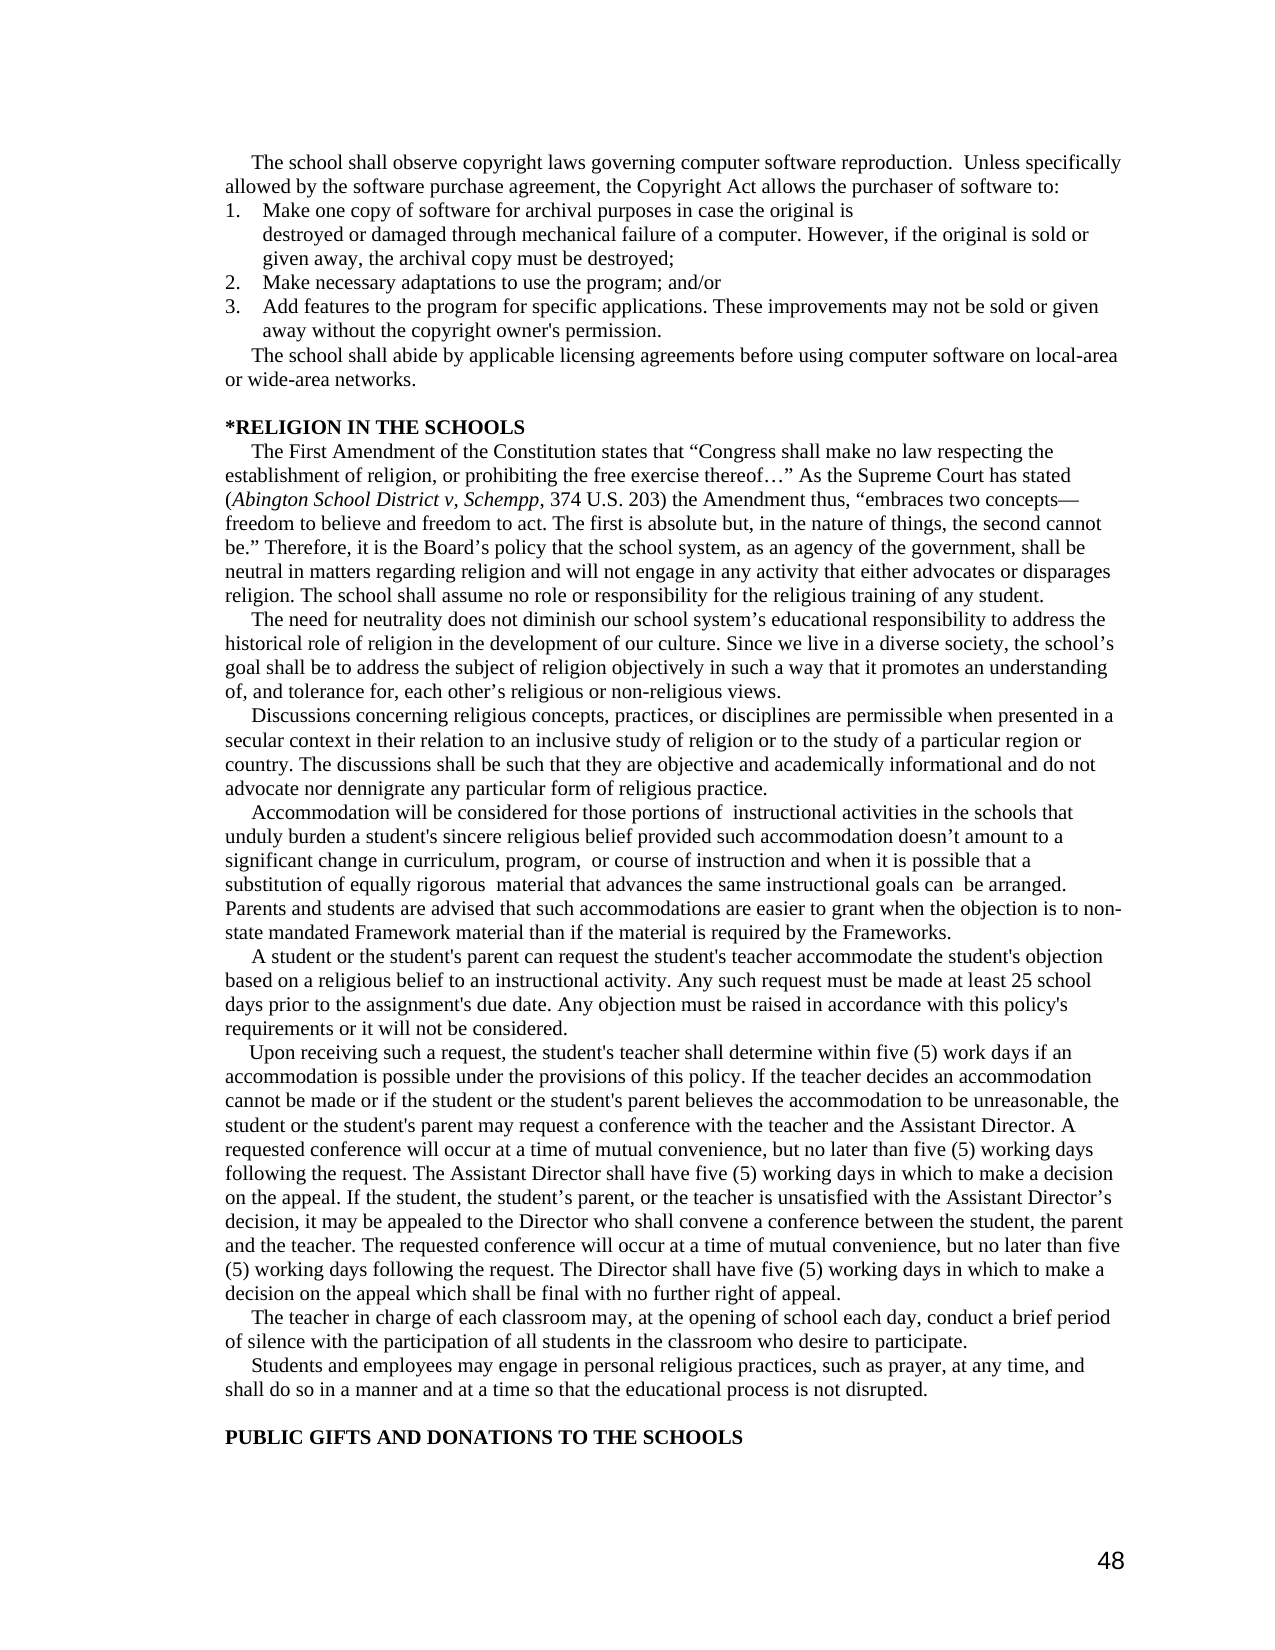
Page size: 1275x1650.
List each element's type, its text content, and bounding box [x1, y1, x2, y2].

text The First Amendment of the Constitution states that “Congress shall make no law respecting the establishment of religion, or prohibiting the free exercise thereof…” As the Supreme Court has stated (Abington School District v, Schempp, 374 U.S. 203) the Amendment thus, “embraces two concepts—freedom to believe and freedom to act. The first is absolute but, in the nature of things, the second cannot be.” Therefore, it is the Board’s policy that the school system, as an agency of the government, shall be neutral in matters regarding religion and will not engage in any activity that either advocates or disparages religion. The school shall assume no role or responsibility for the religious training of any student. [225, 439, 1125, 607]
text Discussions concerning religious concepts, practices, or disciplines are permissible when presented in a secular context in their relation to an inclusive study of religion or to the study of a particular region or country. The discussions shall be such that they are objective and academically informational and do not advocate nor dennigrate any particular form of religious practice. [225, 703, 1125, 800]
text PUBLIC GIFTS AND DONATIONS TO THE SCHOOLS [225, 1425, 1125, 1449]
text The school shall observe copyright laws governing computer software reproduction. Unless specifically allowed by the software purchase agreement, the Copyright Act allows the purchaser of software to: [225, 150, 1125, 198]
text Accommodation will be considered for those portions of instructional activities in the schools that unduly burden a student's sincere religious belief provided such accommodation doesn’t amount to a significant change in curriculum, program, or course of instruction and when it is possible that a substitution of equally rigorous material that advances the same instructional goals can be arranged. Parents and students are advised that such accommodations are easier to grant when the objection is to non-state mandated Framework material than if the material is required by the Frameworks. [225, 800, 1125, 944]
list Make one copy of software for archival purposes in case the original is [225, 198, 1125, 222]
text The school shall abide by applicable licensing agreements before using computer software on local-area or wide-area networks. [225, 342, 1125, 391]
text Upon receiving such a request, the student's teacher shall determine within five (5) work days if an accommodation is possible under the provisions of this policy. If the teacher decides an accommodation cannot be made or if the student or the student's parent believes the accommodation to be unreasonable, the student or the student's parent may request a conference with the teacher and the Assistant Director. A requested conference will occur at a time of mutual convenience, but no later than five (5) working days following the request. The Assistant Director shall have five (5) working days in which to make a decision on the appeal. If the student, the student’s parent, or the teacher is unsatisfied with the Assistant Director’s decision, it may be appealed to the Director who shall convene a conference between the student, the parent and the teacher. The requested conference will occur at a time of mutual convenience, but no later than five (5) working days following the request. The Director shall have five (5) working days in which to make a decision on the appeal which shall be final with no further right of appeal. [225, 1040, 1125, 1305]
list Add features to the program for specific applications. These improvements may not be sold or given away without the copyright owner's permission. [225, 294, 1125, 342]
text The teacher in charge of each classroom may, at the opening of school each day, conduct a brief period of silence with the participation of all students in the classroom who desire to participate. [225, 1305, 1125, 1353]
text destroyed or damaged through mechanical failure of a computer. However, if the original is sold or given away, the archival copy must be destroyed; [262, 222, 1125, 270]
list Make necessary adaptations to use the program; and/or [225, 270, 1125, 294]
text *RELIGION IN THE SCHOOLS [225, 415, 1125, 439]
text The need for neutrality does not diminish our school system’s educational responsibility to address the historical role of religion in the development of our culture. Since we live in a diverse society, the school’s goal shall be to address the subject of religion objectively in such a way that it promotes an understanding of, and tolerance for, each other’s religious or non-religious views. [225, 607, 1125, 703]
text A student or the student's parent can request the student's teacher accommodate the student's objection based on a religious belief to an instructional activity. Any such request must be made at least 25 school days prior to the assignment's due date. Any objection must be raised in accordance with this policy's requirements or it will not be considered. [225, 944, 1125, 1040]
text Students and employees may engage in personal religious practices, such as prayer, at any time, and shall do so in a manner and at a time so that the educational process is not disrupted. [225, 1353, 1125, 1401]
